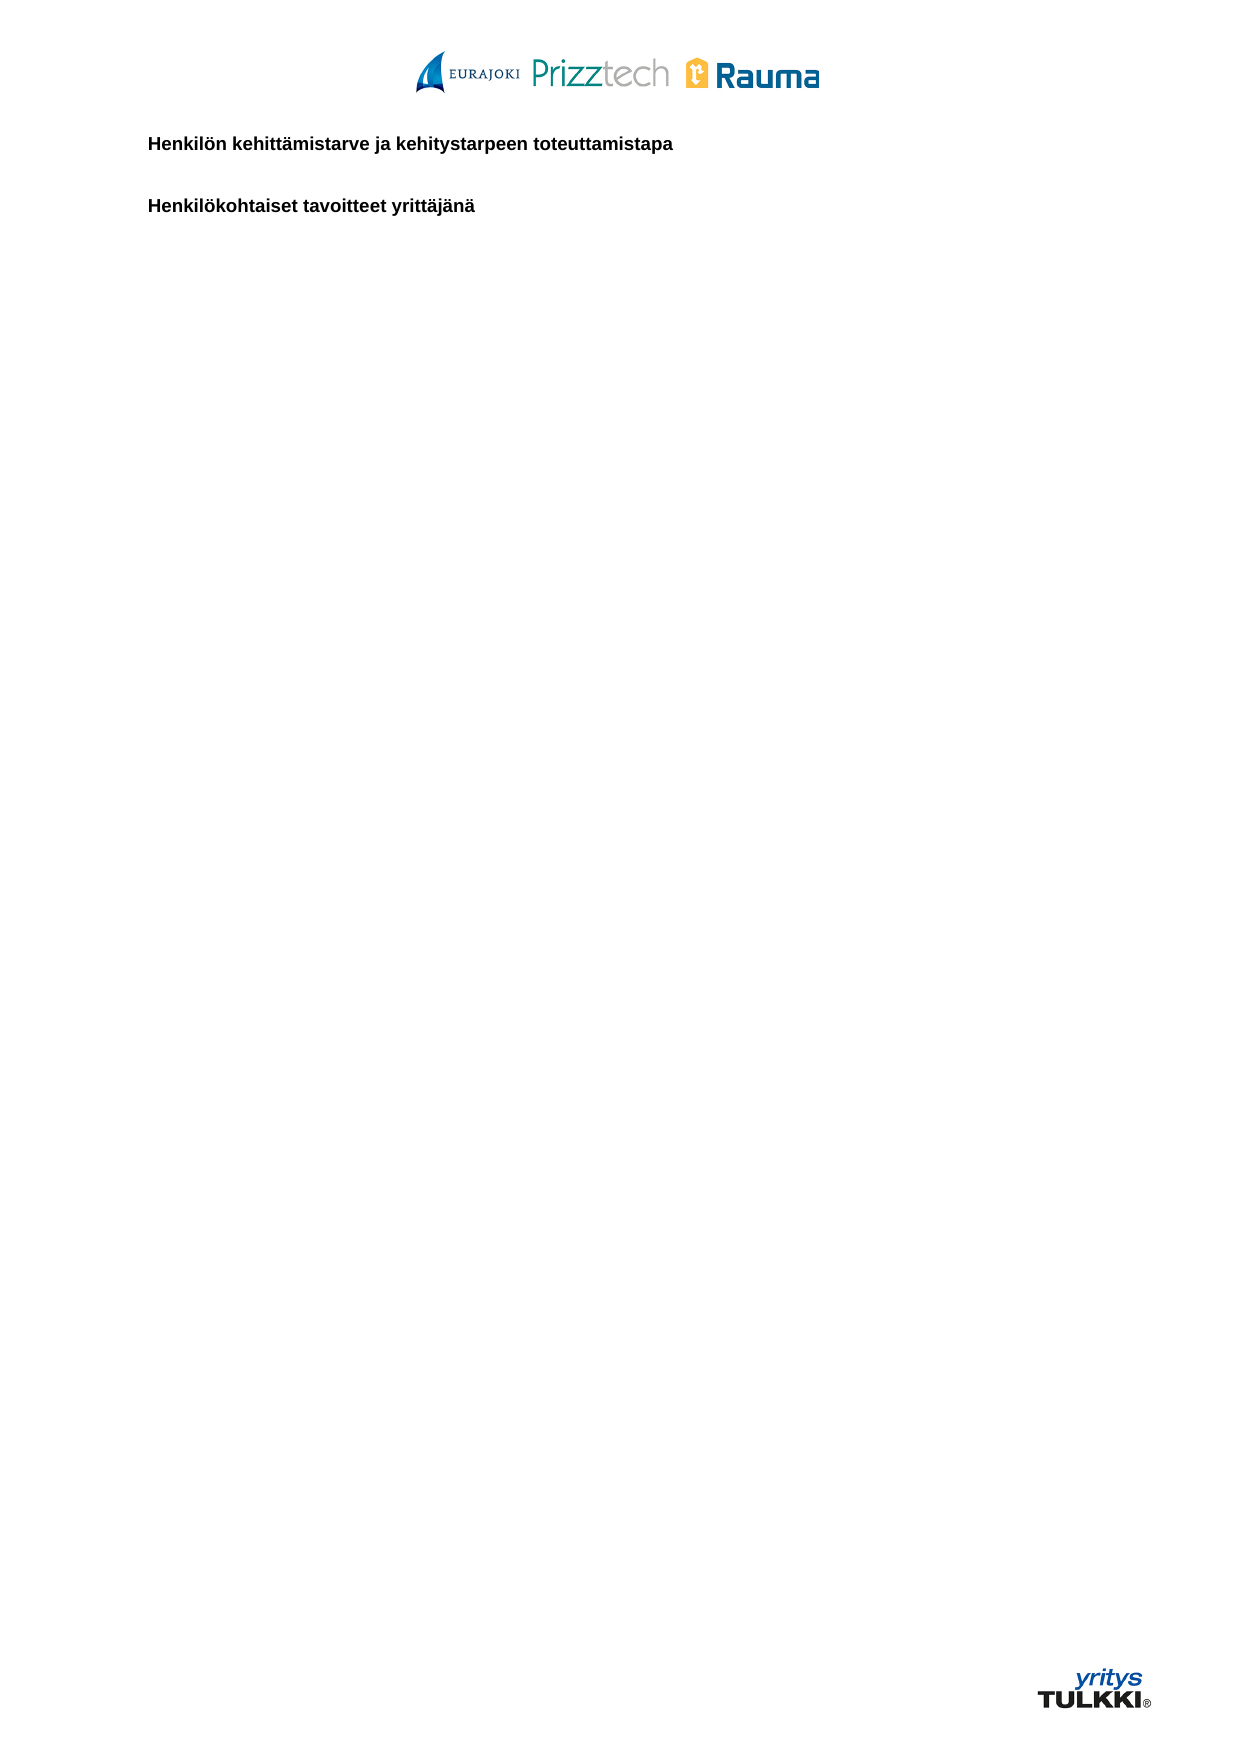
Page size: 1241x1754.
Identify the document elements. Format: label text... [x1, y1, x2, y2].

picture [416, 51, 819, 96]
picture [1037, 1663, 1152, 1710]
subtitle Henkilökohtaiset tavoitteet yrittäjänä [148, 195, 1152, 217]
subtitle Henkilön kehittämistarve ja kehitystarpeen toteuttamistapa [148, 133, 1152, 154]
